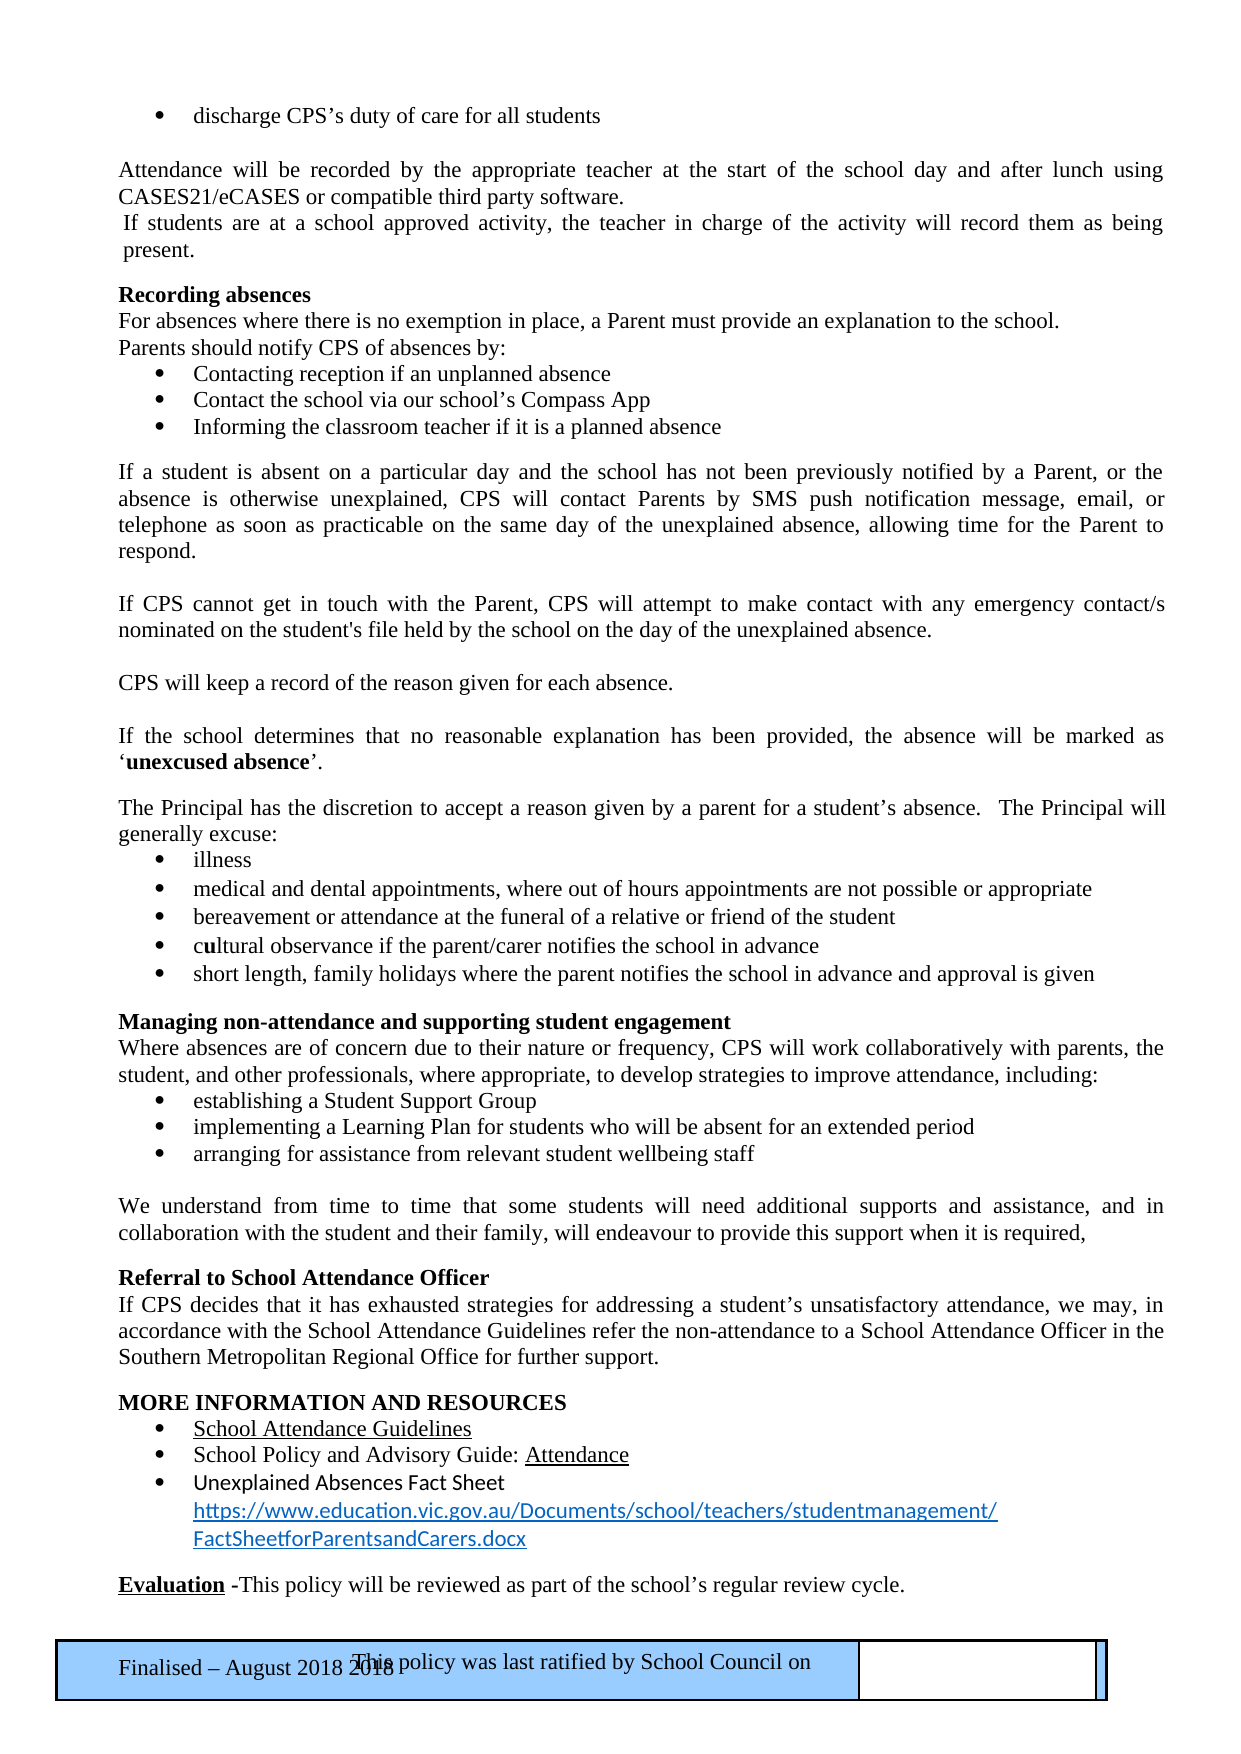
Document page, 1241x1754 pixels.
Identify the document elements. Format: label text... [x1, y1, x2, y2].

list Contact the school via our school’s Compass App [156, 387, 1167, 413]
text If CPS decides that it has exhausted strategies for addressing a student’s unsatisfactory attendance, we may, in accordance with the School Attendance Guidelines refer the non-attendance to a School Attendance Officer in the Southern Metropolitan Regional Office for further support. [118, 1291, 1167, 1370]
text If the school determines that no reasonable explanation has been provided, the absence will be marked as ‘unexcused absence’. [118, 722, 1167, 775]
text Parents should notify CPS of absences by: [118, 334, 1167, 360]
list Informing the classroom teacher if it is a planned absence [156, 413, 1167, 439]
list Unexplained Absences Fact Sheet https://www.education.vic.gov.au/Documents/school/teachers/studentmanagement/FactSheetforParentsandCarers.docx [156, 1468, 1167, 1552]
subtitle More information and resources [118, 1389, 1167, 1415]
list establishing a Student Support Group [156, 1087, 1167, 1113]
text If CPS cannot get in touch with the Parent, CPS will attempt to make contact with any emergency contact/s nominated on the student's file held by the school on the day of the unexplained absence. [118, 590, 1167, 643]
text The Principal has the discretion to accept a reason given by a parent for a student’s absence. The Principal will generally excuse: [118, 794, 1167, 847]
list short length, family holidays where the parent notifies the school in advance and approval is given [156, 960, 1167, 987]
text Where absences are of concern due to their nature or frequency, CPS will work collaboratively with parents, the student, and other professionals, where appropriate, to develop strategies to improve attendance, including: [118, 1034, 1167, 1087]
list medical and dental appointments, where out of hours appointments are not possible or appropriate [156, 875, 1167, 901]
text Referral to School Attendance Officer [118, 1264, 1167, 1291]
list implementing a Learning Plan for students who will be absent for an extended period [156, 1113, 1167, 1140]
list School Policy and Advisory Guide: Attendance [156, 1442, 1167, 1468]
list arranging for assistance from relevant student wellbeing staff [156, 1140, 1167, 1166]
text If students are at a school approved activity, the teacher in charge of the activity will record them as being present. [123, 209, 1167, 262]
list School Attendance Guidelines [156, 1415, 1167, 1442]
list illness [156, 847, 1167, 873]
text If a student is absent on a particular day and the school has not been previously notified by a Parent, or the absence is otherwise unexplained, CPS will contact Parents by SMS push notification message, email, or telephone as soon as practicable on the same day of the unexplained absence, allowing time for the Parent to respond. [118, 458, 1167, 564]
text We understand from time to time that some students will need additional supports and assistance, and in collaboration with the student and their family, will endeavour to provide this support when it is required, [118, 1192, 1167, 1245]
text For absences where there is no exemption in place, a Parent must provide an explanation to the school. [118, 307, 1167, 334]
text Managing non-attendance and supporting student engagement [118, 1008, 1167, 1034]
text Evaluation -This policy will be reviewed as part of the school’s regular review cycle. [118, 1571, 1167, 1597]
text Recording absences [118, 281, 1167, 307]
list Contacting reception if an unplanned absence [156, 360, 1167, 387]
list cultural observance if the parent/carer notifies the school in advance [156, 932, 1167, 958]
list discharge CPS’s duty of care for all students [156, 102, 1167, 128]
text CPS will keep a record of the reason given for each absence. [118, 669, 1167, 696]
list bereavement or attendance at the funeral of a relative or friend of the student [156, 903, 1167, 930]
text Attendance will be recorded by the appropriate teacher at the start of the school day and after lunch using CASES21/eCASES or compatible third party software. [118, 157, 1167, 209]
